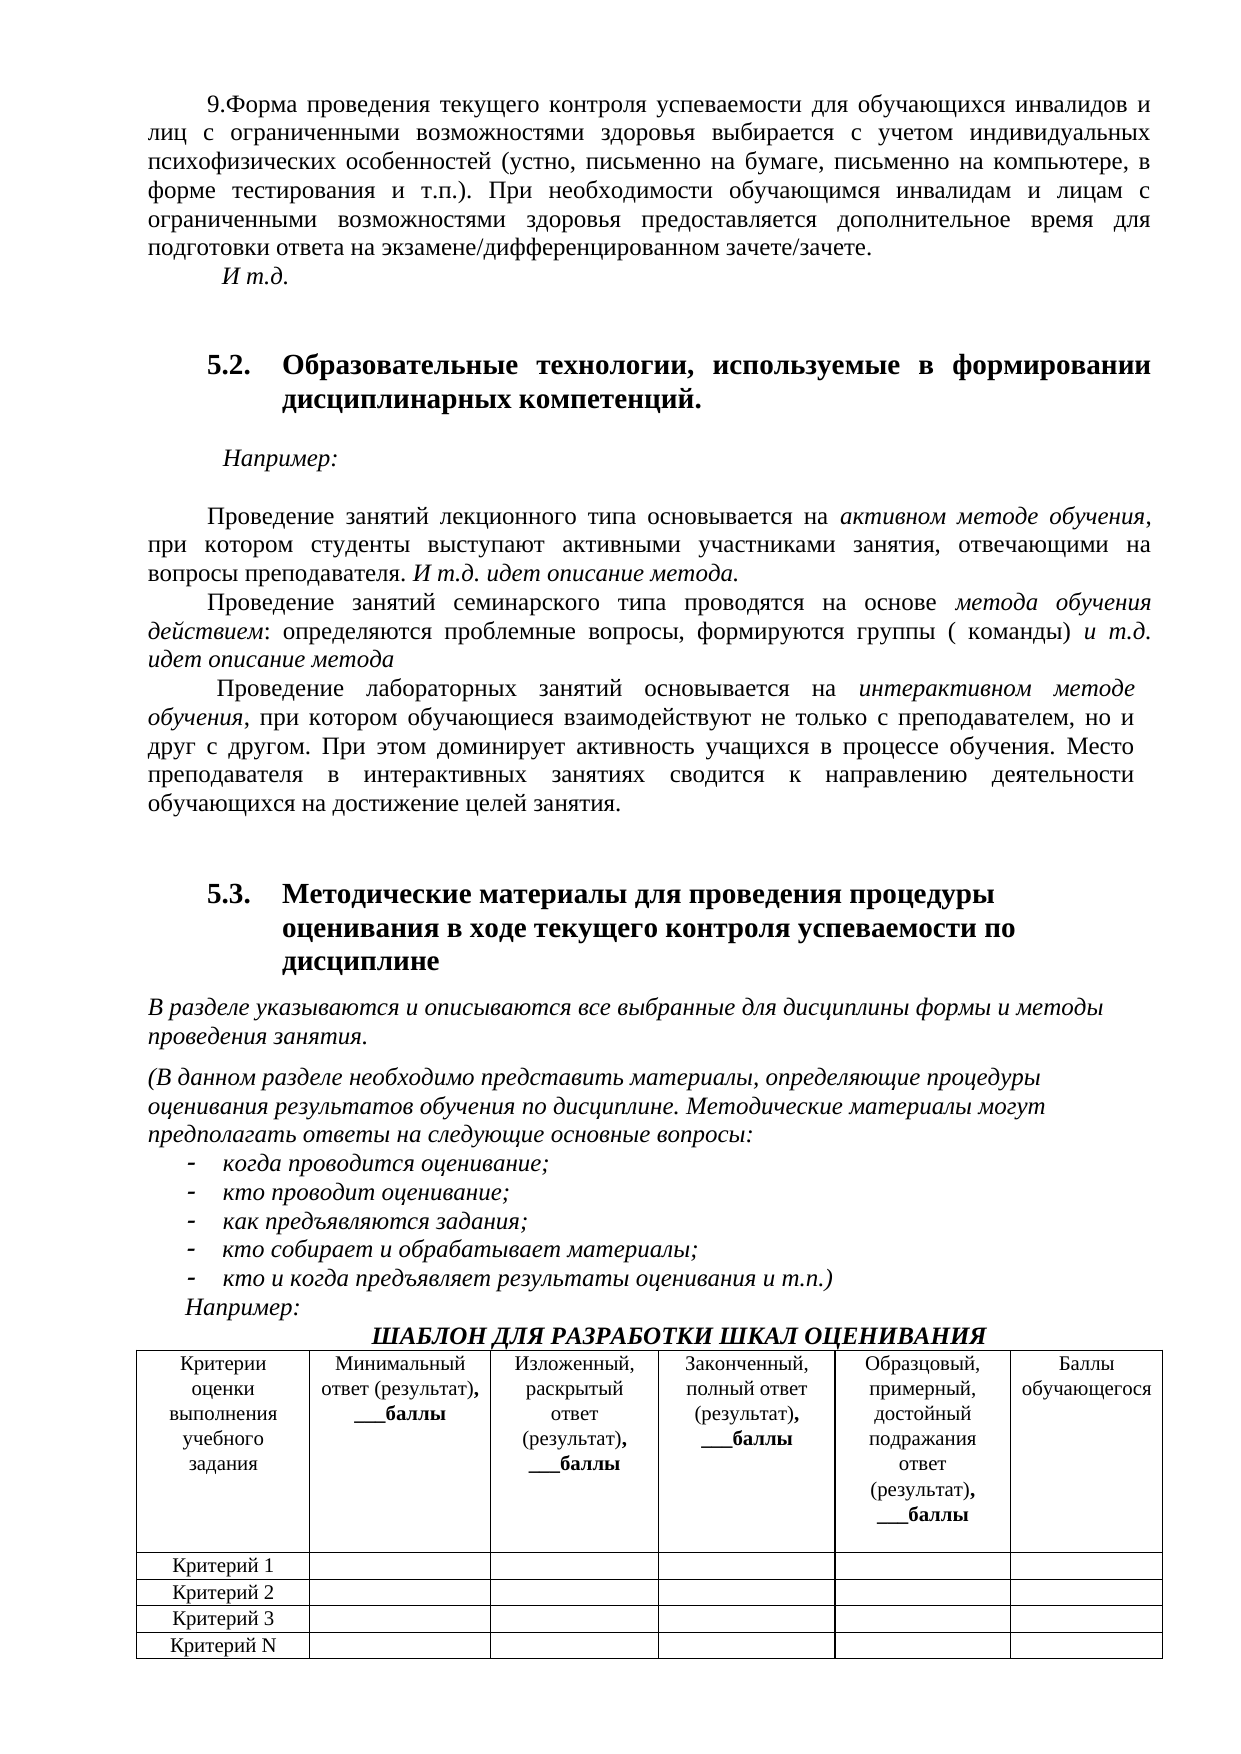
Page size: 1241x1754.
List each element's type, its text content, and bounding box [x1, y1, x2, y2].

table_header Изложенный, раскрытый ответ (результат), ___баллы [491, 1351, 658, 1552]
list кто и когда предъявляет результаты оценивания и т.п.) [185, 1263, 1152, 1292]
table_cell Критерий N [137, 1633, 309, 1658]
table_cell [1011, 1553, 1162, 1579]
list когда проводится оценивание; [185, 1148, 1152, 1177]
list Методические материалы для проведения процедуры оценивания в ходе текущего контроля успеваемости по дисциплине [207, 876, 1152, 977]
text Проведение занятий семинарского типа проводятся на основе метода обучения действием: определяются проблемные вопросы, формируются группы ( команды) и т.д. идет описание метода [148, 587, 1152, 673]
table_cell [836, 1580, 1010, 1605]
table_cell Критерий 1 [137, 1553, 309, 1579]
list Образовательные технологии, используемые в формировании дисциплинарных компетенций. [207, 347, 1152, 414]
list как предъявляются задания; [185, 1206, 1152, 1234]
text В разделе указываются и описываются все выбранные для дисциплины формы и методы проведения занятия. [148, 992, 1152, 1049]
table_cell [836, 1606, 1010, 1632]
table_cell [310, 1606, 490, 1632]
text Проведение занятий лекционного типа основывается на активном методе обучения, при котором студенты выступают активными участниками занятия, отвечающими на вопросы преподавателя. И т.д. идет описание метода. [148, 501, 1152, 587]
text И т.д. [148, 261, 1152, 290]
table_cell [659, 1580, 834, 1605]
text Проведение лабораторных занятий основывается на интерактивном методе обучения, при котором обучающиеся взаимодействуют не только с преподавателем, но и друг с другом. При этом доминирует активность учащихся в процессе обучения. Место преподавателя в интерактивных занятиях сводится к направлению деятельности обучающихся на достижение целей занятия. [148, 673, 1135, 817]
text 9.Форма проведения текущего контроля успеваемости для обучающихся инвалидов и лиц с ограниченными возможностями здоровья выбирается с учетом индивидуальных психофизических особенностей (устно, письменно на бумаге, письменно на компьютере, в форме тестирования и т.п.). При необходимости обучающимся инвалидам и лицам с ограниченными возможностями здоровья предоставляется дополнительное время для подготовки ответа на экзамене/дифференцированном зачете/зачете. [148, 89, 1152, 261]
table_cell [491, 1553, 658, 1579]
table_cell [836, 1553, 1010, 1579]
table_cell [659, 1606, 834, 1632]
table_header Критерии оценки выполнения учебного задания [137, 1351, 309, 1552]
list Например: [223, 443, 1152, 472]
table_cell [310, 1553, 490, 1579]
table_cell [491, 1606, 658, 1632]
table_header Минимальный ответ (результат), ___баллы [310, 1351, 490, 1552]
table_cell [1011, 1580, 1162, 1605]
text (В данном разделе необходимо представить материалы, определяющие процедуры оценивания результатов обучения по дисциплине. Методические материалы могут предполагать ответы на следующие основные вопросы: [148, 1062, 1152, 1148]
list кто проводит оценивание; [185, 1177, 1152, 1206]
table_cell [1011, 1606, 1162, 1632]
table_cell [659, 1633, 834, 1658]
table_header Баллы обучающегося [1011, 1351, 1162, 1552]
list Например: [185, 1292, 1152, 1321]
table_header Образцовый, примерный, достойный подражания ответ (результат), ___баллы [836, 1351, 1010, 1552]
table_cell Критерий 3 [137, 1606, 309, 1632]
table_cell [310, 1633, 490, 1658]
table_header Законченный, полный ответ (результат), ___баллы [659, 1351, 834, 1552]
table_cell [491, 1580, 658, 1605]
list кто собирает и обрабатывает материалы; [185, 1234, 1152, 1263]
table_cell [659, 1553, 834, 1579]
table_cell [310, 1580, 490, 1605]
table_cell [1011, 1633, 1162, 1658]
table_cell [836, 1633, 1010, 1658]
table_cell [491, 1633, 658, 1658]
text ШАБЛОН ДЛЯ РАЗРАБОТКИ ШКАЛ ОЦЕНИВАНИЯ [148, 1321, 1152, 1349]
table_cell Критерий 2 [137, 1580, 309, 1605]
